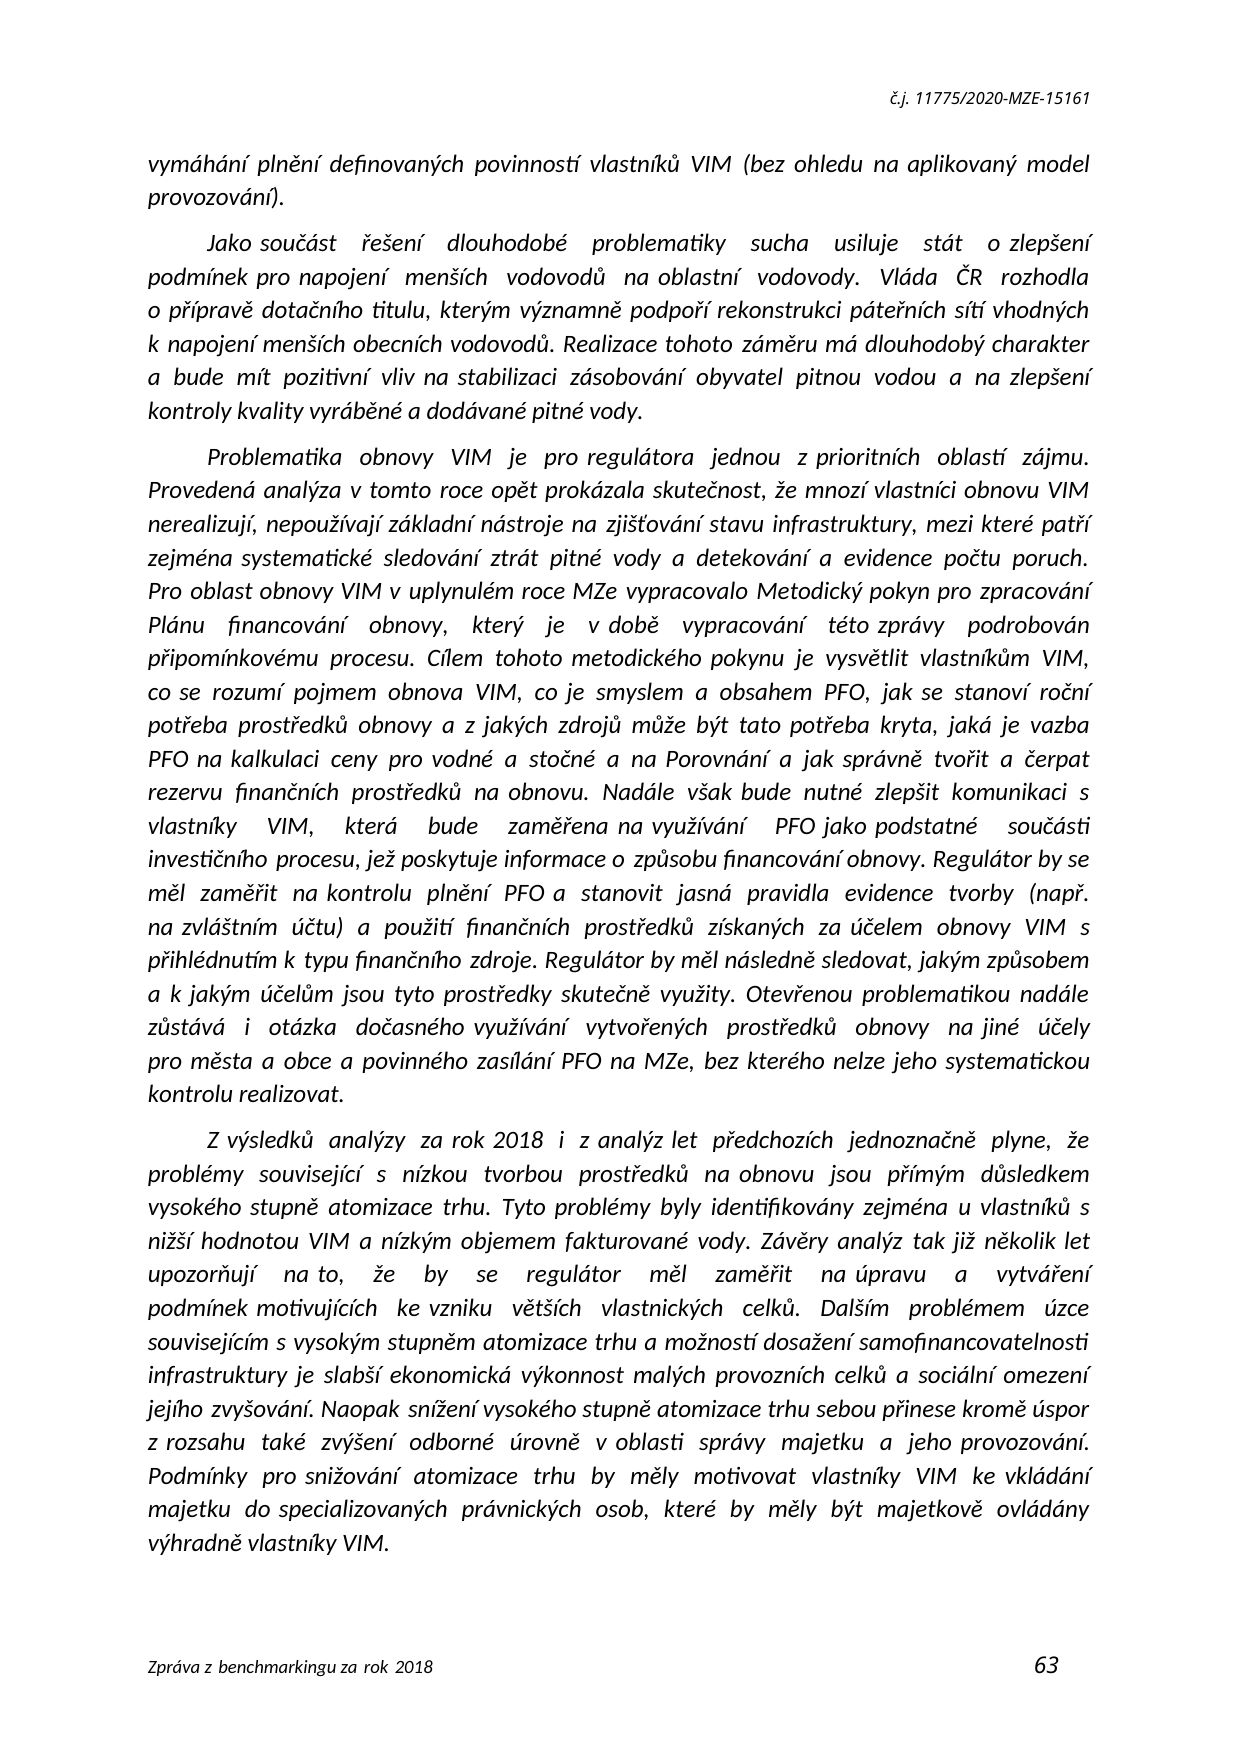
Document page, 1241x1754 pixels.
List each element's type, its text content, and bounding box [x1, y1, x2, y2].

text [148, 148, 1092, 212]
text Problematika obnovy VIM je pro regulátora jednou z prioritních oblastí zájmu. Provedená analýza v tomto roce opět prokázala skutečnost, že mnozí vlastníci obnovu VIM nerealizují, nepoužívají základní nástroje na zjišťování stavu infrastruktury, mezi které patří zejména systematické sledování ztrát pitné vody a detekování a evidence počtu poruch. Pro oblast obnovy VIM v uplynulém roce MZe vypracovalo Metodický pokyn pro zpracování Plánu financování obnovy, který je v době vypracování této zprávy podrobován připomínkovému procesu. Cílem tohoto metodického pokynu je vysvětlit vlastníkům VIM, co se rozumí pojmem obnova VIM, co je smyslem a obsahem PFO, jak se stanoví roční potřeba prostředků obnovy a z jakých zdrojů může být tato potřeba kryta, jaká je vazba PFO na kalkulaci ceny pro vodné a stočné a na Porovnání a jak správně tvořit a čerpat rezervu finančních prostředků na obnovu. Nadále však bude nutné zlepšit komunikaci s vlastníky VIM, která bude zaměřena na využívání PFO jako podstatné součásti investičního procesu, jež poskytuje informace o způsobu financování obnovy. Regulátor by se měl zaměřit na kontrolu plnění PFO a stanovit jasná pravidla evidence tvorby (např. na zvláštním účtu) a použití finančních prostředků získaných za účelem obnovy VIM s přihlédnutím k typu finančního zdroje. Regulátor by měl následně sledovat, jakým způsobem a k jakým účelům jsou tyto prostředky skutečně využity. Otevřenou problematikou nadále zůstává i otázka dočasného využívání vytvořených prostředků obnovy na jiné účely pro města a obce a povinného zasílání PFO na MZe, bez kterého nelze jeho systematickou kontrolu realizovat. [148, 441, 1092, 1109]
text Jako součást řešení dlouhodobé problematiky sucha usiluje stát o zlepšení podmínek pro napojení menších vodovodů na oblastní vodovody. Vláda ČR rozhodla o přípravě dotačního titulu, kterým významně podpoří rekonstrukci páteřních sítí vhodných k napojení menších obecních vodovodů. Realizace tohoto záměru má dlouhodobý charakter a bude mít pozitivní vliv na stabilizaci zásobování obyvatel pitnou vodou a na zlepšení kontroly kvality vyráběné a dodávané pitné vody. [148, 227, 1092, 426]
text Z výsledků analýzy za rok 2018 i z analýz let předchozích jednoznačně plyne, že problémy související s nízkou tvorbou prostředků na obnovu jsou přímým důsledkem vysokého stupně atomizace trhu. Tyto problémy byly identifikovány zejména u vlastníků s nižší hodnotou VIM a nízkým objemem fakturované vody. Závěry analýz tak již několik let upozorňují na to, že by se regulátor měl zaměřit na úpravu a vytváření podmínek motivujících ke vzniku větších vlastnických celků. Dalším problémem úzce souvisejícím s vysokým stupněm atomizace trhu a možností dosažení samofinancovatelnosti infrastruktury je slabší ekonomická výkonnost malých provozních celků a sociální omezení jejího zvyšování. Naopak snížení vysokého stupně atomizace trhu sebou přinese kromě úspor z rozsahu také zvýšení odborné úrovně v oblasti správy majetku a jeho provozování. Podmínky pro snižování atomizace trhu by měly motivovat vlastníky VIM ke vkládání majetku do specializovaných právnických osob, které by měly být majetkově ovládány výhradně vlastníky VIM. [148, 1124, 1092, 1557]
